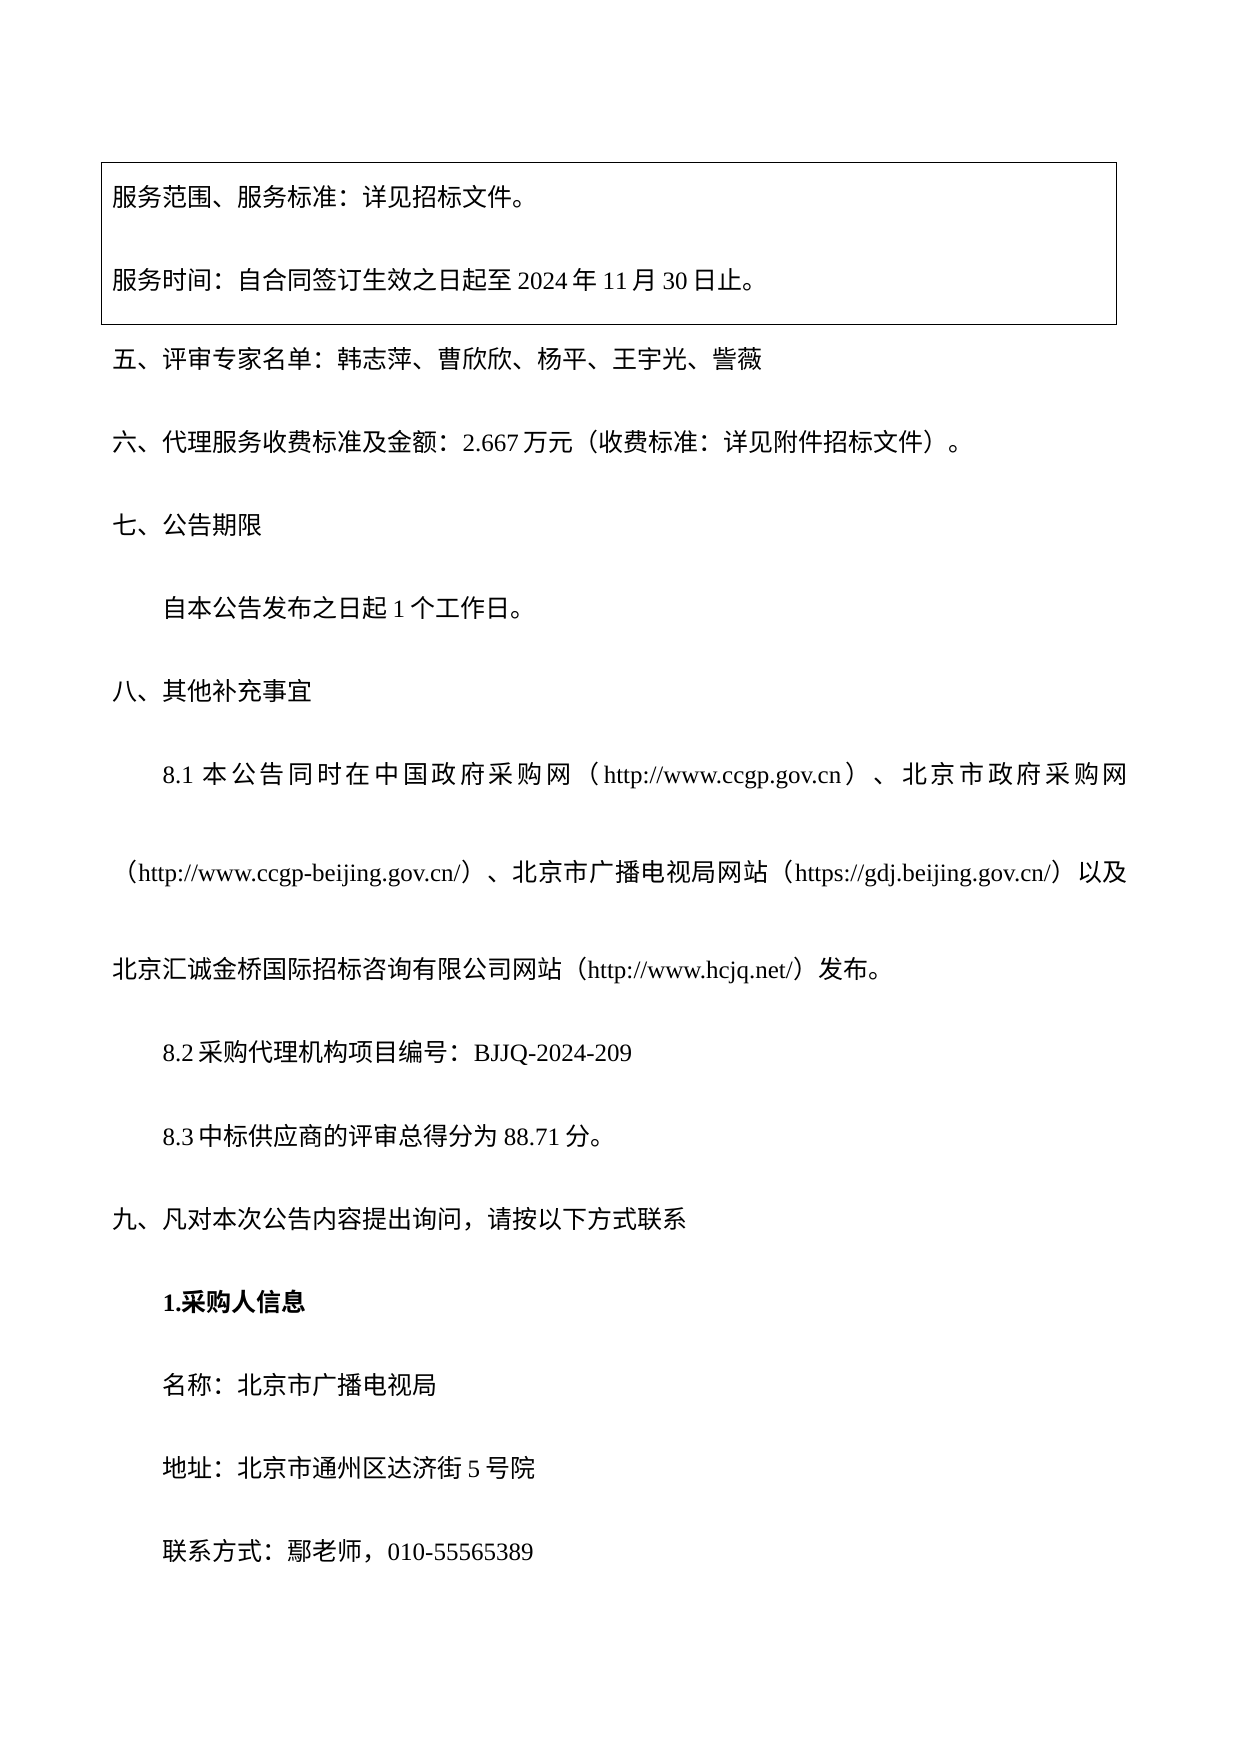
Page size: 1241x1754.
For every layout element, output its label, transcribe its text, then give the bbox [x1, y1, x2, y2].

text 1.采购人信息 [112, 1268, 1128, 1333]
text 8.3中标供应商的评审总得分为88.71分。 [112, 1102, 1128, 1167]
text 8.2采购代理机构项目编号：BJJQ-2024-209 [112, 1018, 1128, 1083]
text 八、其他补充事宜 [112, 657, 1128, 722]
text 九、凡对本次公告内容提出询问，请按以下方式联系 [112, 1185, 1128, 1250]
text 七、公告期限 [112, 491, 1128, 556]
list 评审专家名单：韩志萍、曹欣欣、杨平、王宇光、訾薇 [112, 325, 1128, 390]
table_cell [102, 163, 1116, 324]
text 名称：北京市广播电视局 [112, 1351, 1128, 1416]
text 联系方式：鄢老师，010-55565389 [112, 1517, 1128, 1582]
text 地址：北京市通州区达济街5号院 [112, 1434, 1128, 1499]
list 六、代理服务收费标准及金额：2.667万元（收费标准：详见附件招标文件）。 [112, 408, 1128, 473]
text 自本公告发布之日起1个工作日。 [112, 574, 1128, 639]
text 8.1本公告同时在中国政府采购网（http://www.ccgp.gov.cn）、北京市政府采购网（http://www.ccgp-beijing.gov.cn/）、北京市广播电视局网站（https://gdj.beijing.gov.cn/）以及北京汇诚金桥国际招标咨询有限公司网站（http://www.hcjq.net/）发布。 [112, 740, 1128, 1000]
